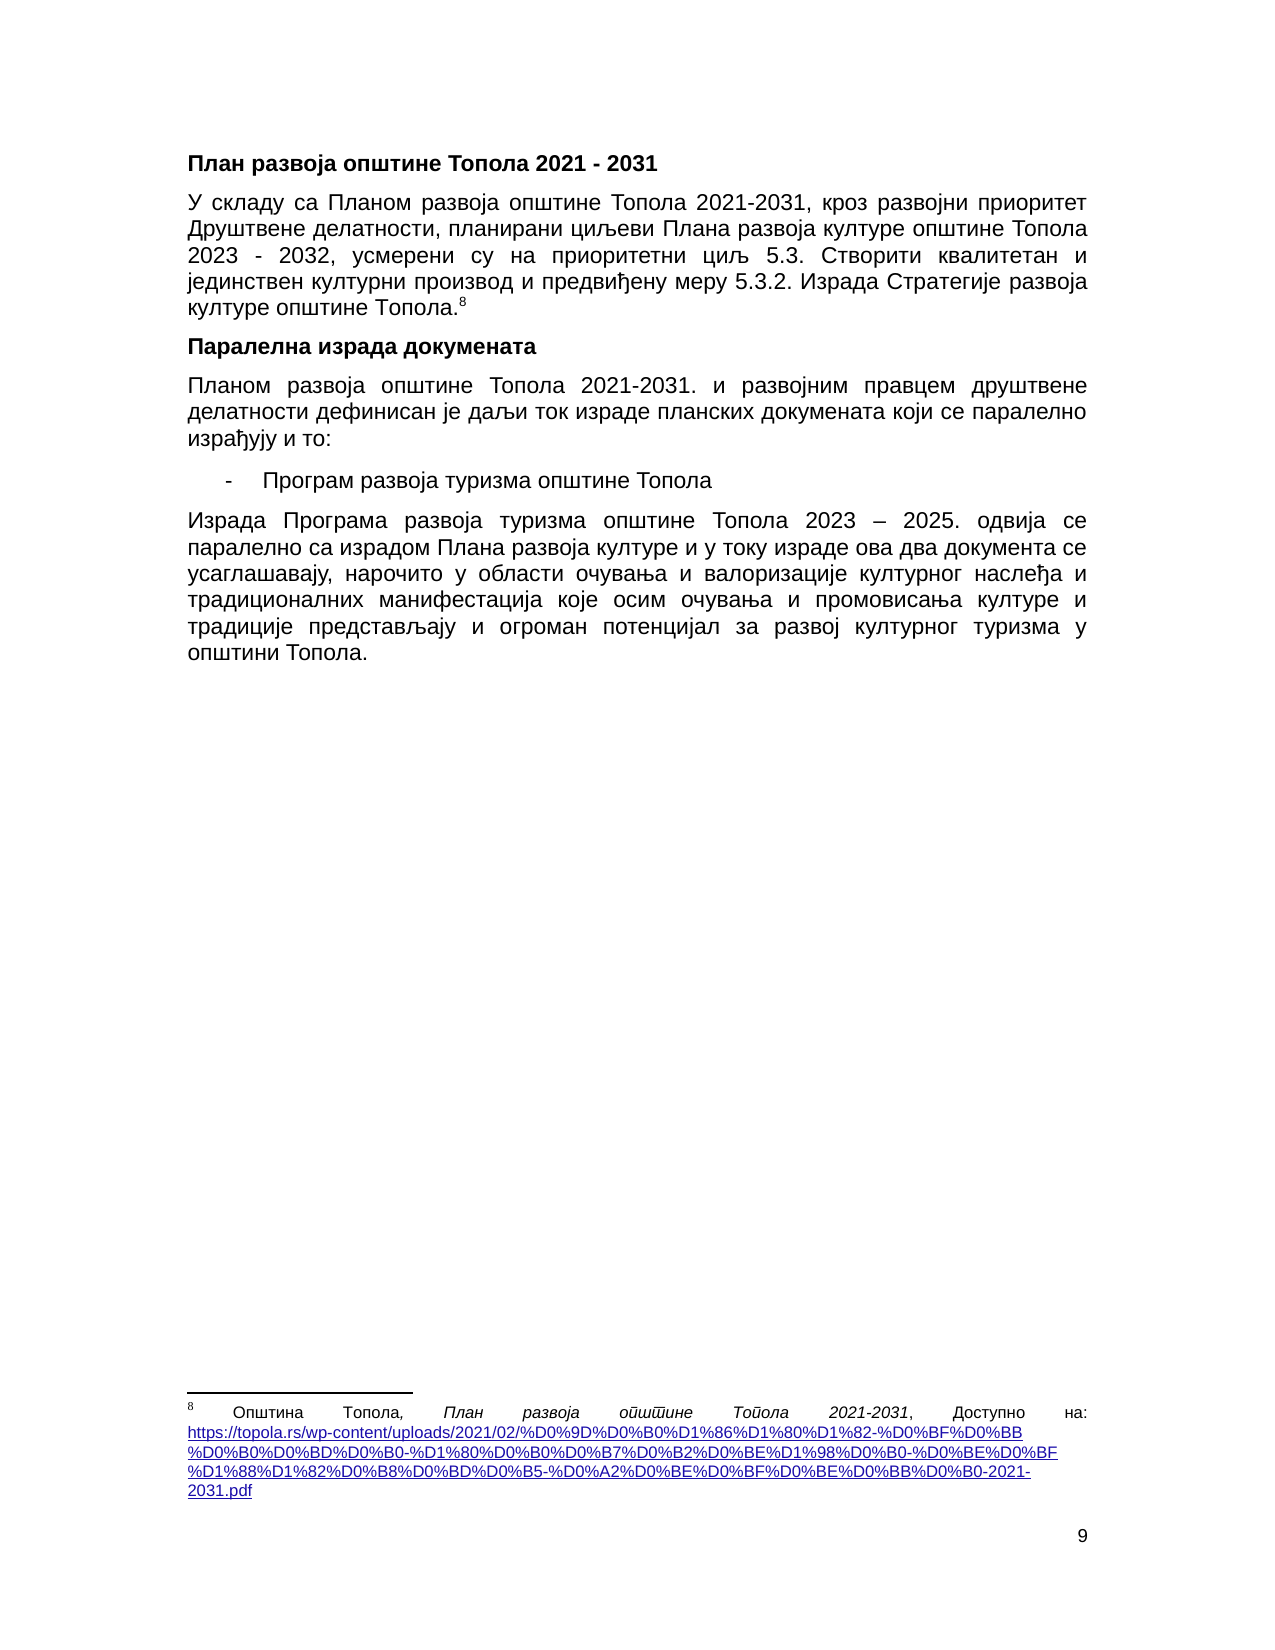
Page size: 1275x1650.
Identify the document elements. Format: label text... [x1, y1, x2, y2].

subtitle Паралелна израда докумената [187, 333, 1088, 359]
list Програм развоја туризма општине Топола [225, 463, 1088, 495]
text Израда Програма развоја туризма општине Топола 2023 – 2025. одвија се паралелно са израдом Плана развоја културе и у току израде ова два документа се усаглашавају, нарочито у области очувања и валоризације културног наслеђа и традиционалних манифестација које осим очувања и промовисања културе и традиције представљају и огроман потенцијал за развој културног туризма у општини Топола. [187, 507, 1088, 665]
text У складу са Планом развоја општине Топола 2021-2031, кроз развојни приоритет Друштвене делатности, планирани циљеви Плана развоја културе општине Топола 2023 - 2032, усмерени су на приоритетни циљ 5.3. Створити квалитетан и јединствен културни производ и предвиђену меру 5.3.2. Израда Стратегије развоја културе општине Топола. [187, 189, 1088, 321]
subtitle План развоја општине Топола 2021 - 2031 [187, 150, 1088, 176]
text Планом развоја општине Топола 2021-2031. и развојним правцем друштвене делатности дефинисан је даљи ток израде планских докумената који се паралелно израђују и то: [187, 372, 1088, 451]
